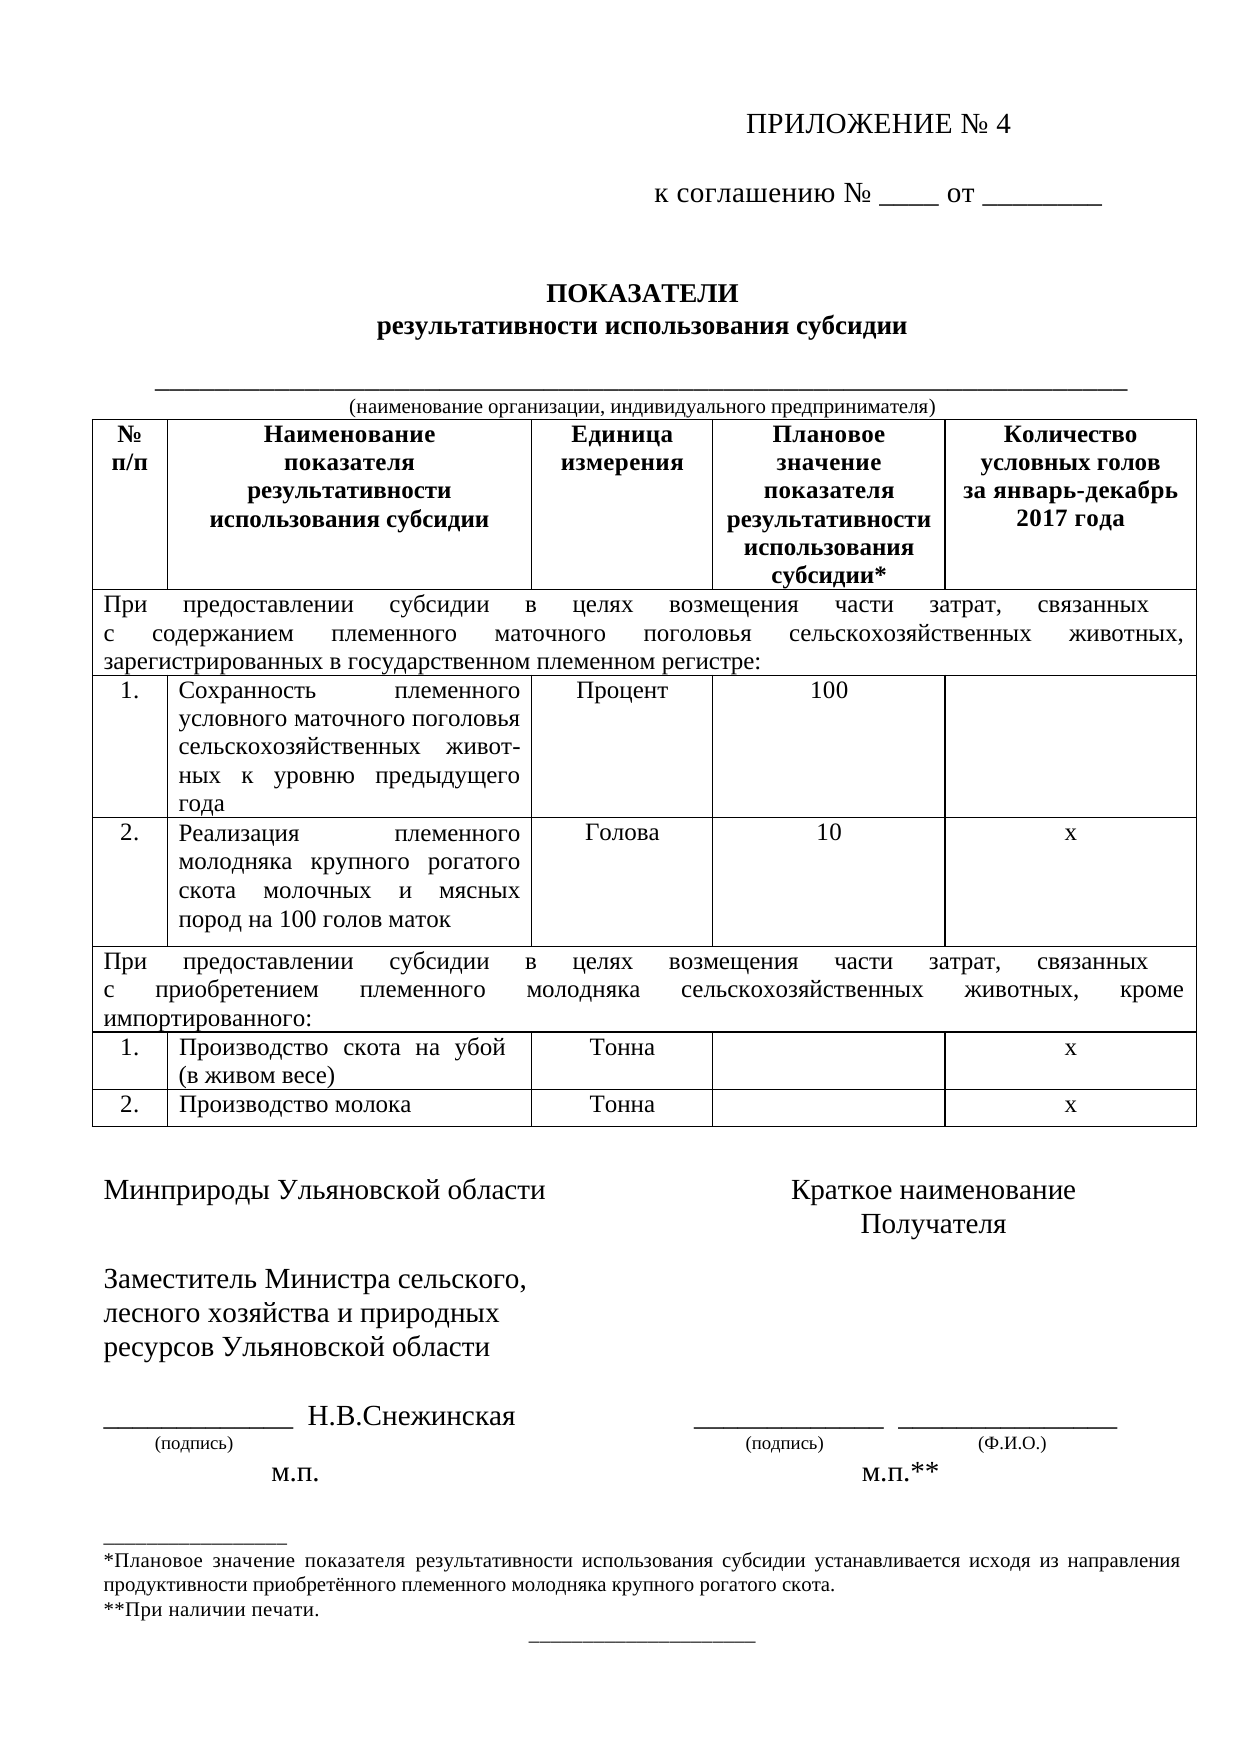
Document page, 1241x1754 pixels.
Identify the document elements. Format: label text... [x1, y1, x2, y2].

table_cell 1. [93, 1033, 167, 1089]
table_cell Сохранность племенного условного маточного поголовья сельскохозяйственных животных к уровню предыдущего года [168, 676, 531, 817]
text **При наличии печати. [103, 1596, 1181, 1621]
table_header Краткое наименование Получателя [606, 1161, 1179, 1251]
table_cell При предоставлении субсидии в целях возмещения части затрат, связанных с приобретением племенного молодняка сельскохозяйственных животных, кроме импортированного: [93, 947, 1196, 1031]
table_cell Тонна [532, 1033, 712, 1089]
table_cell Тонна [532, 1090, 712, 1126]
table_header Единица измерения [532, 420, 712, 589]
title _________________________________________________________________ [103, 360, 1181, 393]
table_cell При предоставлении субсидии в целях возмещения части затрат, связанных с содержанием племенного маточного поголовья сельскохозяйственных животных, зарегистрированных в государственном племенном регистре: [93, 590, 1196, 674]
table_cell х [946, 1090, 1196, 1126]
table_cell 2. [93, 818, 167, 946]
title к соглашению № ____ от ________ [576, 175, 1181, 208]
title ПРИЛОЖЕНИЕ № 4 [576, 106, 1181, 140]
title результативности использования субсидии [103, 309, 1181, 340]
table_cell 2. [93, 1090, 167, 1126]
text *Плановое значение показателя результативности использования субсидии устанавливается исходя из направления продуктивности приобретённого племенного молодняка крупного рогатого скота. [103, 1547, 1181, 1596]
table_cell _____________ _______________ (подпись) (Ф.И.О.) м.п.** [606, 1251, 1179, 1498]
table_header Наименование показателя результативности использования субсидии [168, 420, 531, 589]
table_cell Производство скота на убой (в живом весе) [168, 1033, 531, 1089]
title ПОКАЗАТЕЛИ [103, 277, 1181, 308]
table_cell Голова [532, 818, 712, 946]
table_cell х [946, 1033, 1196, 1089]
table_cell 100 [713, 676, 944, 817]
table_cell [713, 1090, 944, 1126]
title (наименование организации, индивидуального предпринимателя) [103, 394, 1181, 418]
text _____________________ [103, 1621, 1181, 1645]
table_cell [713, 1033, 944, 1089]
table_cell 10 [713, 818, 944, 946]
table_cell Реализация племенного молодняка крупного рогатого скота молочных и мясных пород на 100 голов маток [168, 818, 531, 946]
table_cell Производство молока [168, 1090, 531, 1126]
table_cell Процент [532, 676, 712, 817]
table_header Количество условных голов за январь-декабрь 2017 года [946, 420, 1196, 589]
table_header Плановое значение показателя результативности использования субсидии* [713, 420, 944, 589]
table_cell [946, 676, 1196, 817]
table_cell х [946, 818, 1196, 946]
table_cell 1. [93, 676, 167, 817]
table_cell Заместитель Министра сельского, лесного хозяйства и природных ресурсов Ульяновской области _____________ Н.В.Снежинская (подпись) м.п. [97, 1251, 606, 1498]
table_header № п/п [93, 420, 167, 589]
table_header Минприроды Ульяновской области [97, 1161, 606, 1251]
title _________________ [103, 1523, 1181, 1547]
